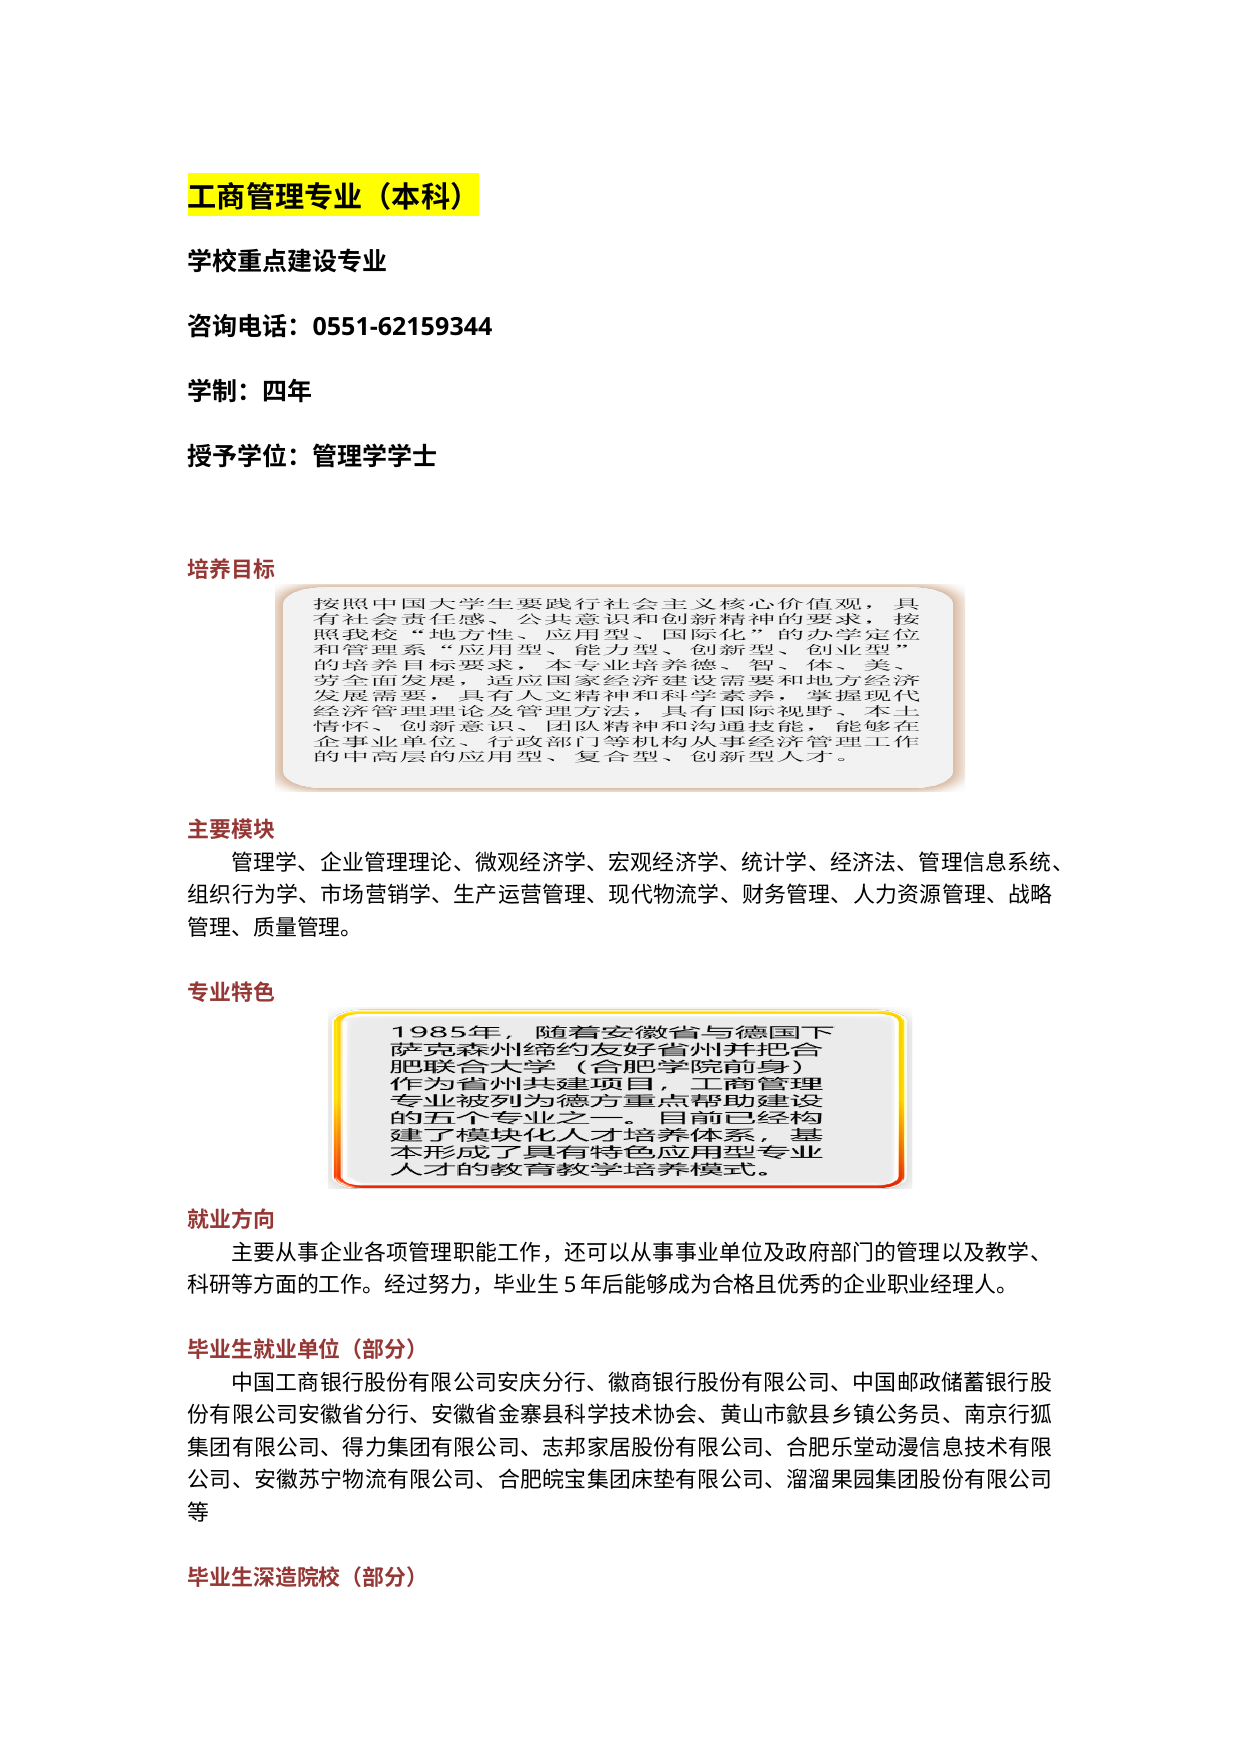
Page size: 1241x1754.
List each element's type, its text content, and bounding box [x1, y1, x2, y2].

text 学校重点建设专业 [187, 227, 1053, 292]
text 学制：四年 [187, 357, 1053, 422]
text 毕业生就业单位（部分） [187, 1332, 1053, 1364]
picture [275, 584, 966, 792]
text 主要模块 [187, 812, 1053, 844]
text 毕业生深造院校（部分） [187, 1559, 1053, 1592]
picture [327, 1007, 913, 1189]
text 管理学、企业管理理论、微观经济学、宏观经济学、统计学、经济法、管理信息系统、组织行为学、市场营销学、生产运营管理、现代物流学、财务管理、人力资源管理、战略管理、质量管理。 [187, 844, 1053, 942]
text 培养目标 [187, 552, 1053, 584]
text 就业方向 [187, 1202, 1053, 1234]
text 工商管理专业（本科） [187, 162, 1053, 227]
text 授予学位：管理学学士 [187, 422, 1053, 487]
text 咨询电话：0551-62159344 [187, 292, 1053, 357]
text 主要从事企业各项管理职能工作，还可以从事事业单位及政府部门的管理以及教学、科研等方面的工作。经过努力，毕业生5年后能够成为合格且优秀的企业职业经理人。 [187, 1234, 1053, 1299]
text 中国工商银行股份有限公司安庆分行、徽商银行股份有限公司、中国邮政储蓄银行股份有限公司安徽省分行、安徽省金寨县科学技术协会、黄山市歙县乡镇公务员、南京行狐集团有限公司、得力集团有限公司、志邦家居股份有限公司、合肥乐堂动漫信息技术有限公司、安徽苏宁物流有限公司、合肥皖宝集团床垫有限公司、溜溜果园集团股份有限公司等 [187, 1364, 1053, 1527]
text 专业特色 [187, 974, 1053, 1007]
